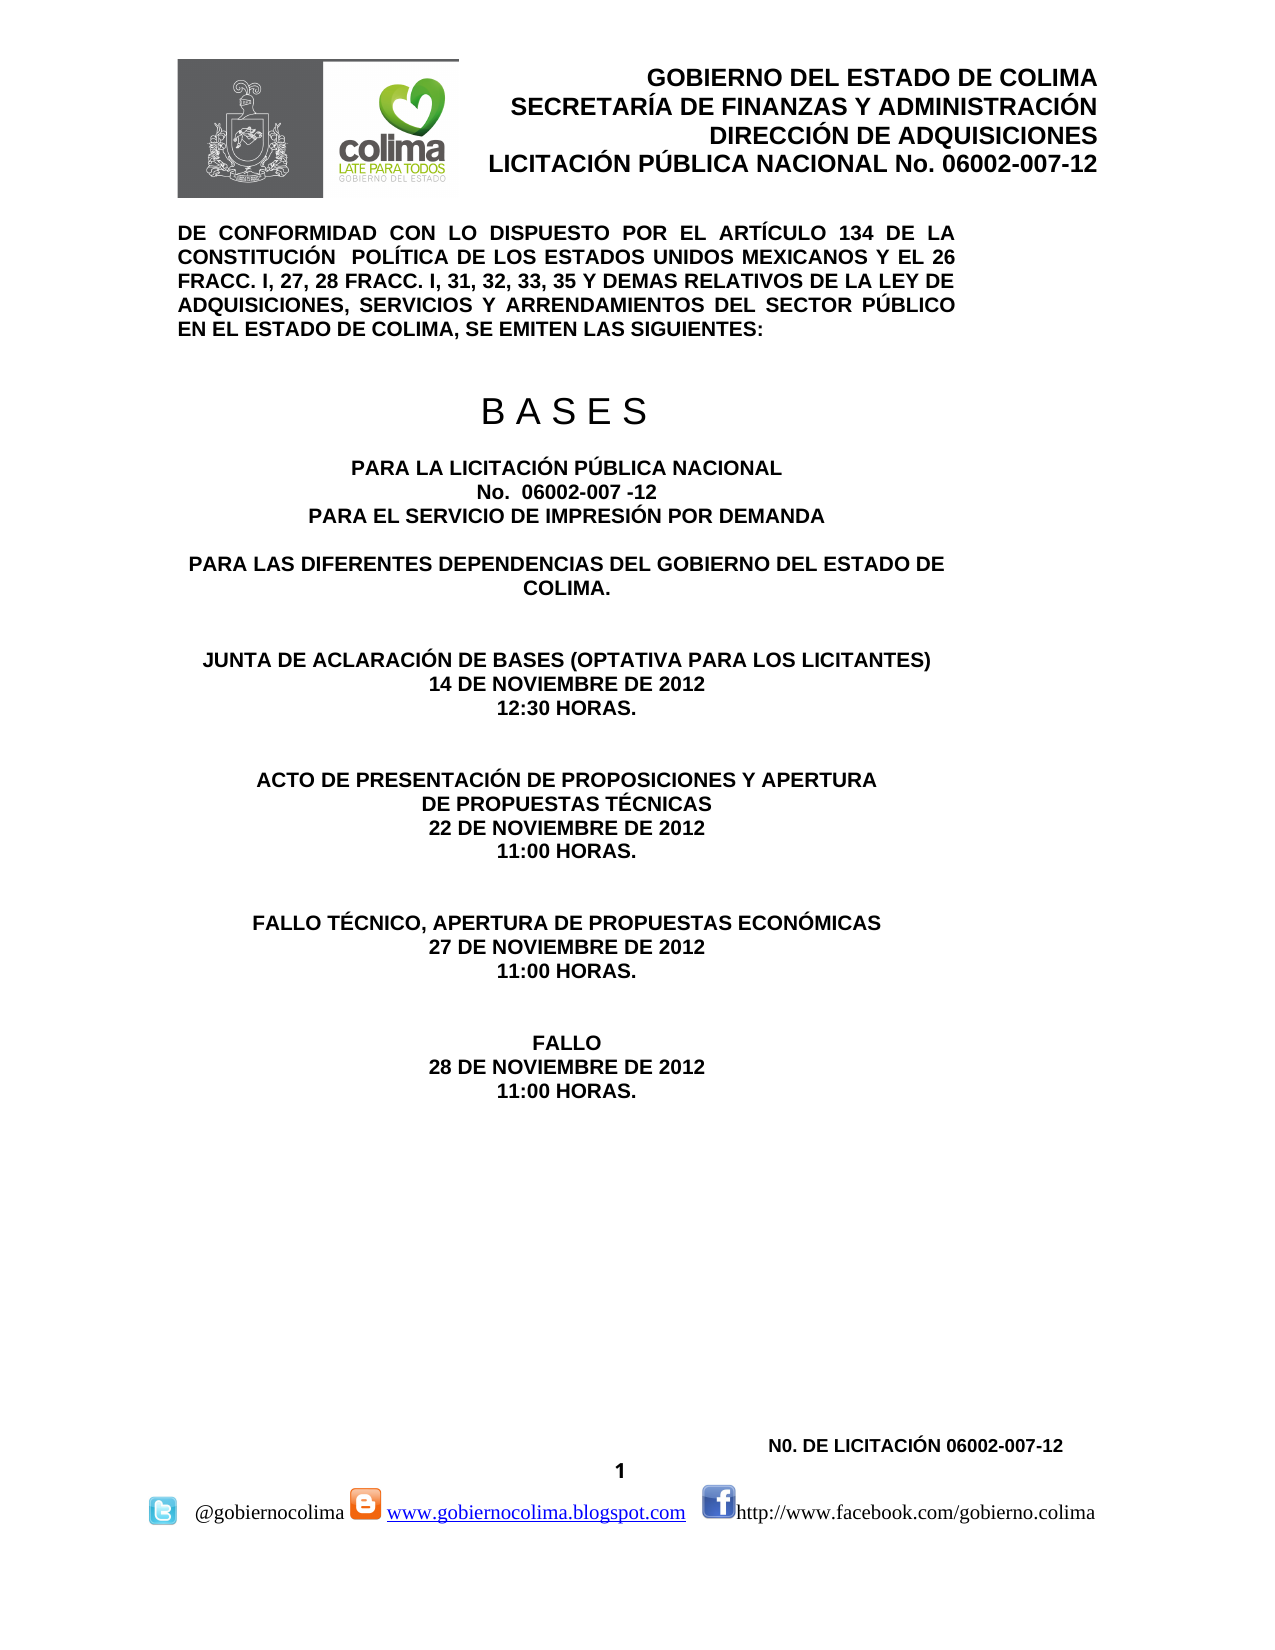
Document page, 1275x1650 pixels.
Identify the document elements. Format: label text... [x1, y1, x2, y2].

text PARA LAS DIFERENTES DEPENDENCIAS DEL GOBIERNO DEL ESTADO DE COLIMA. [177, 552, 956, 600]
text B A S E S [295, 389, 956, 432]
text FALLO TÉCNICO, APERTURA DE PROPUESTAS ECONÓMICAS [177, 911, 956, 935]
text PARA EL SERVICIO DE IMPRESIÓN POR DEMANDA [177, 504, 956, 528]
text 28 DE NOVIEMBRE DE 2012 [177, 1055, 956, 1079]
text 11:00 HORAS. [177, 839, 956, 863]
text 11:00 HORAS. [177, 959, 956, 983]
picture [148, 1496, 178, 1526]
text 22 DE NOVIEMBRE DE 2012 [177, 815, 956, 839]
text No. 06002-007 -12 [177, 480, 956, 504]
picture [701, 1484, 737, 1520]
text 12:30 HORAS. [177, 696, 956, 719]
text DE CONFORMIDAD CON LO DISPUESTO POR EL ARTÍCULO 134 DE LA CONSTITUCIÓN POLÍTICA DE LOS ESTADOS UNIDOS MEXICANOS Y EL 26 FRACC. I, 27, 28 FRACC. I, 31, 32, 33, 35 Y DEMAS RELATIVOS DE LA LEY DE ADQUISICIONES, SERVICIOS Y ARRENDAMIENTOS DEL SECTOR PÚBLICO EN EL ESTADO DE COLIMA, SE EMITEN LAS SIGUIENTES: [177, 221, 956, 341]
text JUNTA DE ACLARACIÓN DE BASES (OPTATIVA PARA LOS LICITANTES) [177, 648, 956, 672]
text ACTO DE PRESENTACIÓN DE PROPOSICIONES Y APERTURA [177, 767, 956, 791]
text FALLO [177, 1031, 956, 1055]
text 11:00 HORAS. [177, 1079, 956, 1103]
picture [177, 59, 459, 198]
text PARA LA LICITACIÓN PÚBLICA NACIONAL [177, 456, 956, 480]
text DE PROPUESTAS TÉCNICAS [177, 791, 956, 815]
text 14 DE NOVIEMBRE DE 2012 [177, 672, 956, 696]
picture [349, 1487, 382, 1520]
text 27 DE NOVIEMBRE DE 2012 [177, 935, 956, 959]
